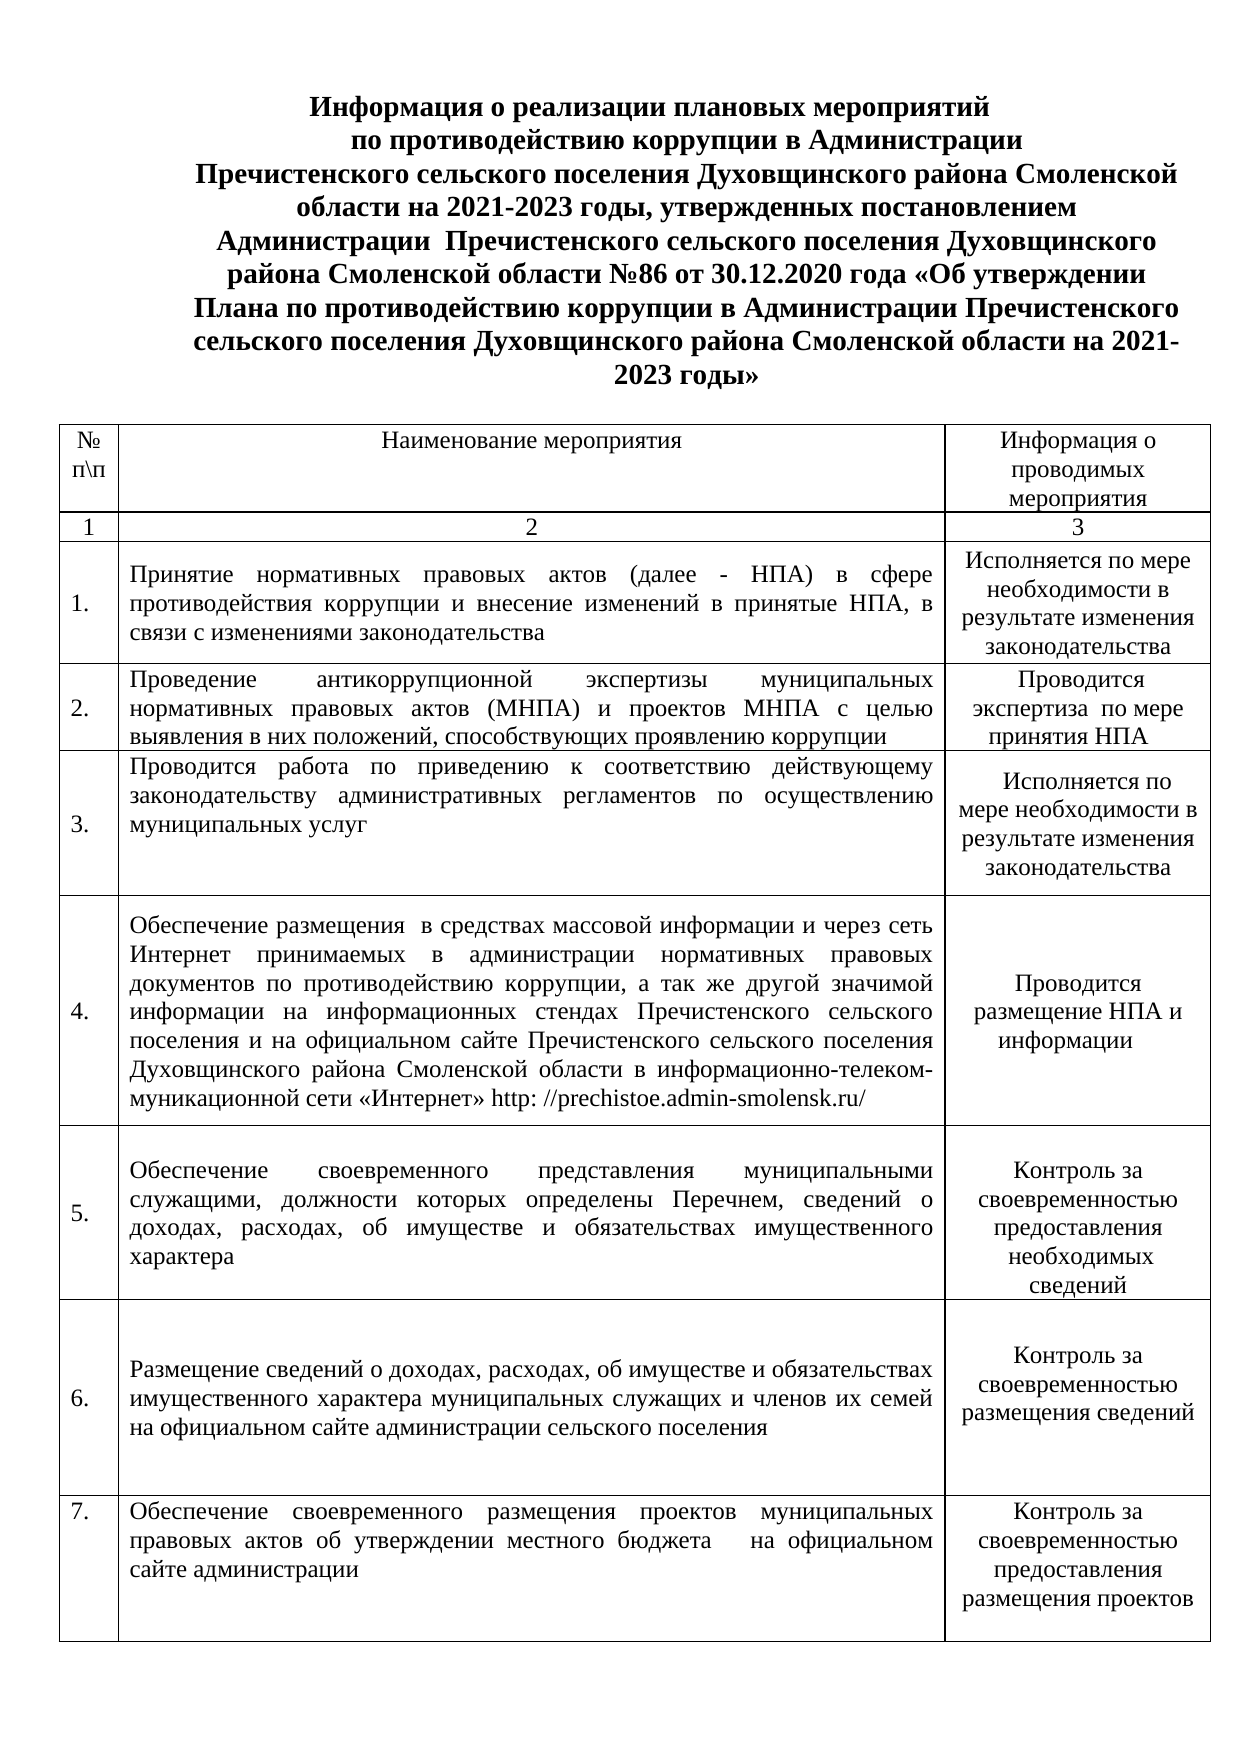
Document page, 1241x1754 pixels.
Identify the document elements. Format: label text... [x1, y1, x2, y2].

table_header Наименование мероприятия [119, 425, 944, 511]
table_cell 5. [60, 1126, 118, 1299]
table_cell 2 [119, 513, 944, 541]
table_cell 4. [60, 896, 118, 1125]
text по противодействию коррупции в Администрации [192, 122, 1181, 156]
table_cell Исполняется по мере необходимости в результате изменения законодательства [946, 751, 1210, 895]
text Пречистенского сельского поселения Духовщинского района Смоленской области на 2021-2023 годы, утвержденных постановлением Администрации Пречистенского сельского поселения Духовщинского района Смоленской области №86 от 30.12.2020 года «Об утверждении Плана по противодействию коррупции в Администрации Пречистенского сельского поселения Духовщинского района Смоленской области на 2021-2023 годы» [192, 156, 1181, 391]
table_cell 2. [60, 664, 118, 750]
table_cell Обеспечение размещения в средствах массовой информации и через сеть Интернет принимаемых в администрации нормативных правовых документов по противодействию коррупции, а так же другой значимой информации на информационных стендах Пречистенского сельского поселения и на официальном сайте Пречистенского сельского поселения Духовщинского района Смоленской области в информационно-телеком-муникационной сети «Интернет» http: //prechistoe.admin-smolensk.ru/ [119, 896, 944, 1125]
table_cell 3. [60, 751, 118, 895]
table_cell 1. [60, 542, 118, 663]
table_cell 3 [946, 513, 1210, 541]
table_cell 7. [60, 1496, 118, 1641]
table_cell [946, 1496, 1210, 1641]
table_cell Принятие нормативных правовых актов (далее - НПА) в сфере противодействия коррупции и внесение изменений в принятые НПА, в связи с изменениями законодательства [119, 542, 944, 663]
table_cell Контроль за своевременностью размещения сведений [946, 1300, 1210, 1495]
table_cell 1 [60, 513, 118, 541]
table_header Информация о проводимых мероприятия [946, 425, 1210, 511]
text Информация о реализации плановых мероприятий [118, 89, 1181, 122]
table_cell Проводится экспертиза по мере принятия НПА [946, 664, 1210, 750]
table_header № п\п [60, 425, 118, 511]
table_cell Проведение антикоррупционной экспертизы муниципальных нормативных правовых актов (МНПА) и проектов МНПА с целью выявления в них положений, способствующих проявлению коррупции [119, 664, 944, 750]
table_cell Обеспечение своевременного представления муниципальными служащими, должности которых определены Перечнем, сведений о доходах, расходах, об имуществе и обязательствах имущественного характера [119, 1126, 944, 1299]
table_cell 6. [60, 1300, 118, 1495]
table_cell Контроль за своевременностью предоставления необходимых сведений [946, 1126, 1210, 1299]
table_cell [119, 1496, 944, 1641]
table_cell Размещение сведений о доходах, расходах, об имуществе и обязательствах имущественного характера муниципальных служащих и членов их семей на официальном сайте администрации сельского поселения [119, 1300, 944, 1495]
table_cell Исполняется по мере необходимости в результате изменения законодательства [946, 542, 1210, 663]
table_cell Проводится размещение НПА и информации [946, 896, 1210, 1125]
table_cell Проводится работа по приведению к соответствию действующему законодательству административных регламентов по осуществлению муниципальных услуг [119, 751, 944, 895]
